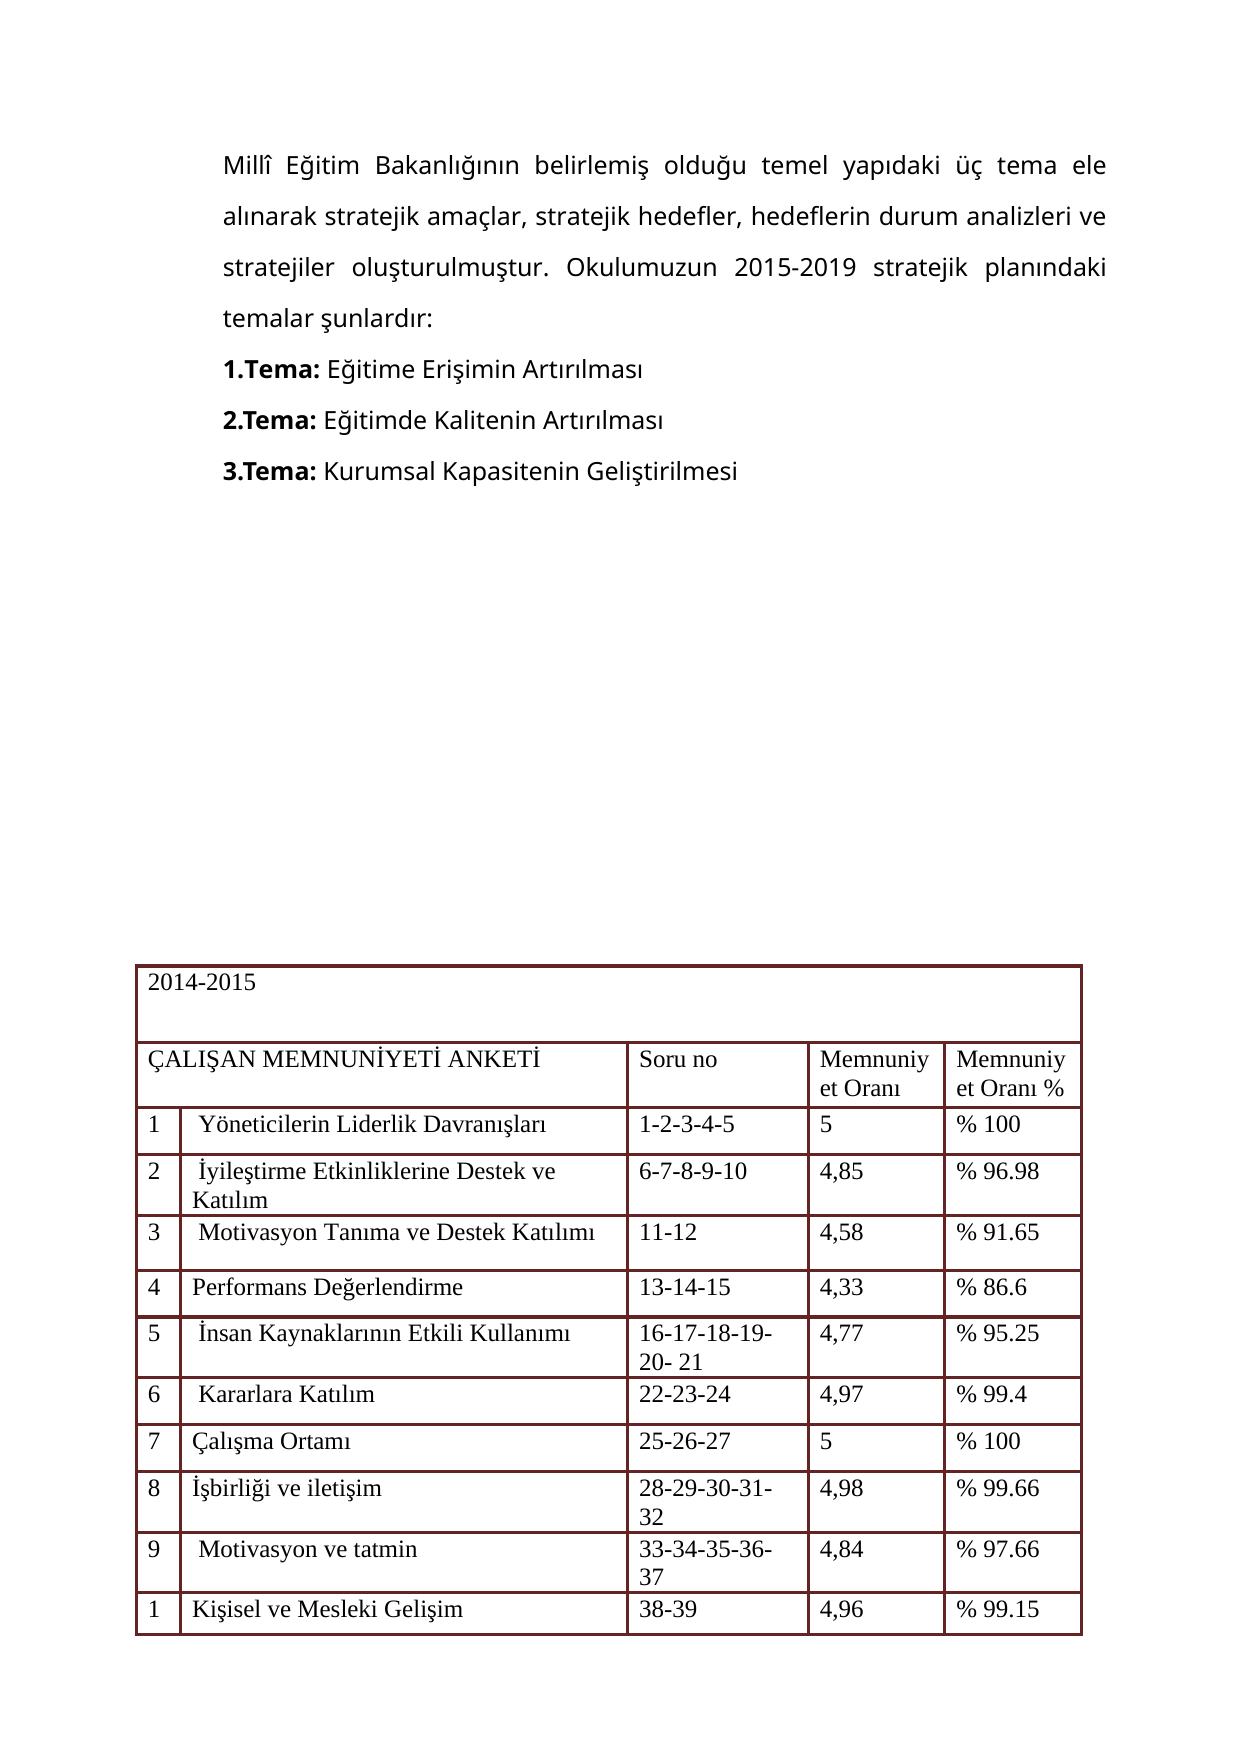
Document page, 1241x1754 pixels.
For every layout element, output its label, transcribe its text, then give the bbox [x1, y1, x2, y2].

table_cell 2 [138, 1156, 179, 1214]
list 1.Tema: Eğitime Erişimin Artırılması [223, 352, 1093, 386]
table_cell Performans Değerlendirme [182, 1272, 626, 1315]
table_cell İşbirliği ve iletişim [182, 1473, 626, 1531]
table_cell 4,84 [810, 1534, 943, 1591]
table_cell % 95.25 [946, 1319, 1080, 1376]
table_cell 1 [138, 1109, 179, 1153]
table_cell İnsan Kaynaklarının Etkili Kullanımı [182, 1319, 626, 1376]
list 3.Tema: Kurumsal Kapasitenin Geliştirilmesi [223, 454, 1093, 488]
table_cell 4,85 [810, 1156, 943, 1214]
table_cell 4,96 [810, 1594, 943, 1633]
table_cell 3 [138, 1217, 179, 1268]
table_cell 5 [138, 1319, 179, 1376]
table_cell % 86.6 [946, 1272, 1080, 1315]
table_cell % 97.66 [946, 1534, 1080, 1591]
table_cell % 99.66 [946, 1473, 1080, 1531]
table_cell 8 [138, 1473, 179, 1531]
table_cell 33-34-35-36-37 [629, 1534, 807, 1591]
table_cell 38-39 [629, 1594, 807, 1633]
table_cell % 100 [946, 1109, 1080, 1153]
table_cell ÇALIŞAN MEMNUNİYETİ ANKETİ [138, 1044, 626, 1106]
table_cell 1-2-3-4-5 [629, 1109, 807, 1153]
table_cell % 99.4 [946, 1379, 1080, 1423]
list Millî Eğitim Bakanlığının belirlemiş olduğu temel yapıdaki üç tema ele alınarak stratejik amaçlar, stratejik hedefler, hedeflerin durum analizleri ve stratejiler oluşturulmuştur. Okulumuzun 2015-2019 stratejik planındaki temalar şunlardır: [223, 148, 1107, 335]
table_cell 7 [138, 1426, 179, 1470]
table_cell Memnuniyet Oranı [810, 1044, 943, 1106]
table_cell Çalışma Ortamı [182, 1426, 626, 1470]
table_cell 9 [138, 1534, 179, 1591]
table_cell 13-14-15 [629, 1272, 807, 1315]
table_cell İyileştirme Etkinliklerine Destek ve Katılım [182, 1156, 626, 1214]
table_cell Kararlara Katılım [182, 1379, 626, 1423]
table_cell 5 [810, 1109, 943, 1153]
table_cell 11-12 [629, 1217, 807, 1268]
table_cell Yöneticilerin Liderlik Davranışları [182, 1109, 626, 1153]
table_cell 6-7-8-9-10 [629, 1156, 807, 1214]
table_cell Soru no [629, 1044, 807, 1106]
table_cell Motivasyon Tanıma ve Destek Katılımı [182, 1217, 626, 1268]
table_cell 4 [138, 1272, 179, 1315]
table_cell % 100 [946, 1426, 1080, 1470]
table_cell % 99.15 [946, 1594, 1080, 1633]
table_cell Memnuniyet Oranı % [946, 1044, 1080, 1106]
table_cell Motivasyon ve tatmin [182, 1534, 626, 1591]
table_cell 4,33 [810, 1272, 943, 1315]
table_header 2014-2015 [138, 968, 1080, 1041]
table_cell 28-29-30-31-32 [629, 1473, 807, 1531]
table_cell 4,77 [810, 1319, 943, 1376]
list 2.Tema: Eğitimde Kalitenin Artırılması [223, 403, 1093, 437]
table_cell 22-23-24 [629, 1379, 807, 1423]
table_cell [182, 1594, 626, 1633]
table_cell % 96.98 [946, 1156, 1080, 1214]
table_cell 16-17-18-19-20- 21 [629, 1319, 807, 1376]
table_cell 4,98 [810, 1473, 943, 1531]
table_cell 5 [810, 1426, 943, 1470]
table_cell % 91.65 [946, 1217, 1080, 1268]
table_cell 25-26-27 [629, 1426, 807, 1470]
table_cell 10 [138, 1594, 179, 1633]
table_cell 4,97 [810, 1379, 943, 1423]
table_cell 4,58 [810, 1217, 943, 1268]
table_cell 6 [138, 1379, 179, 1423]
